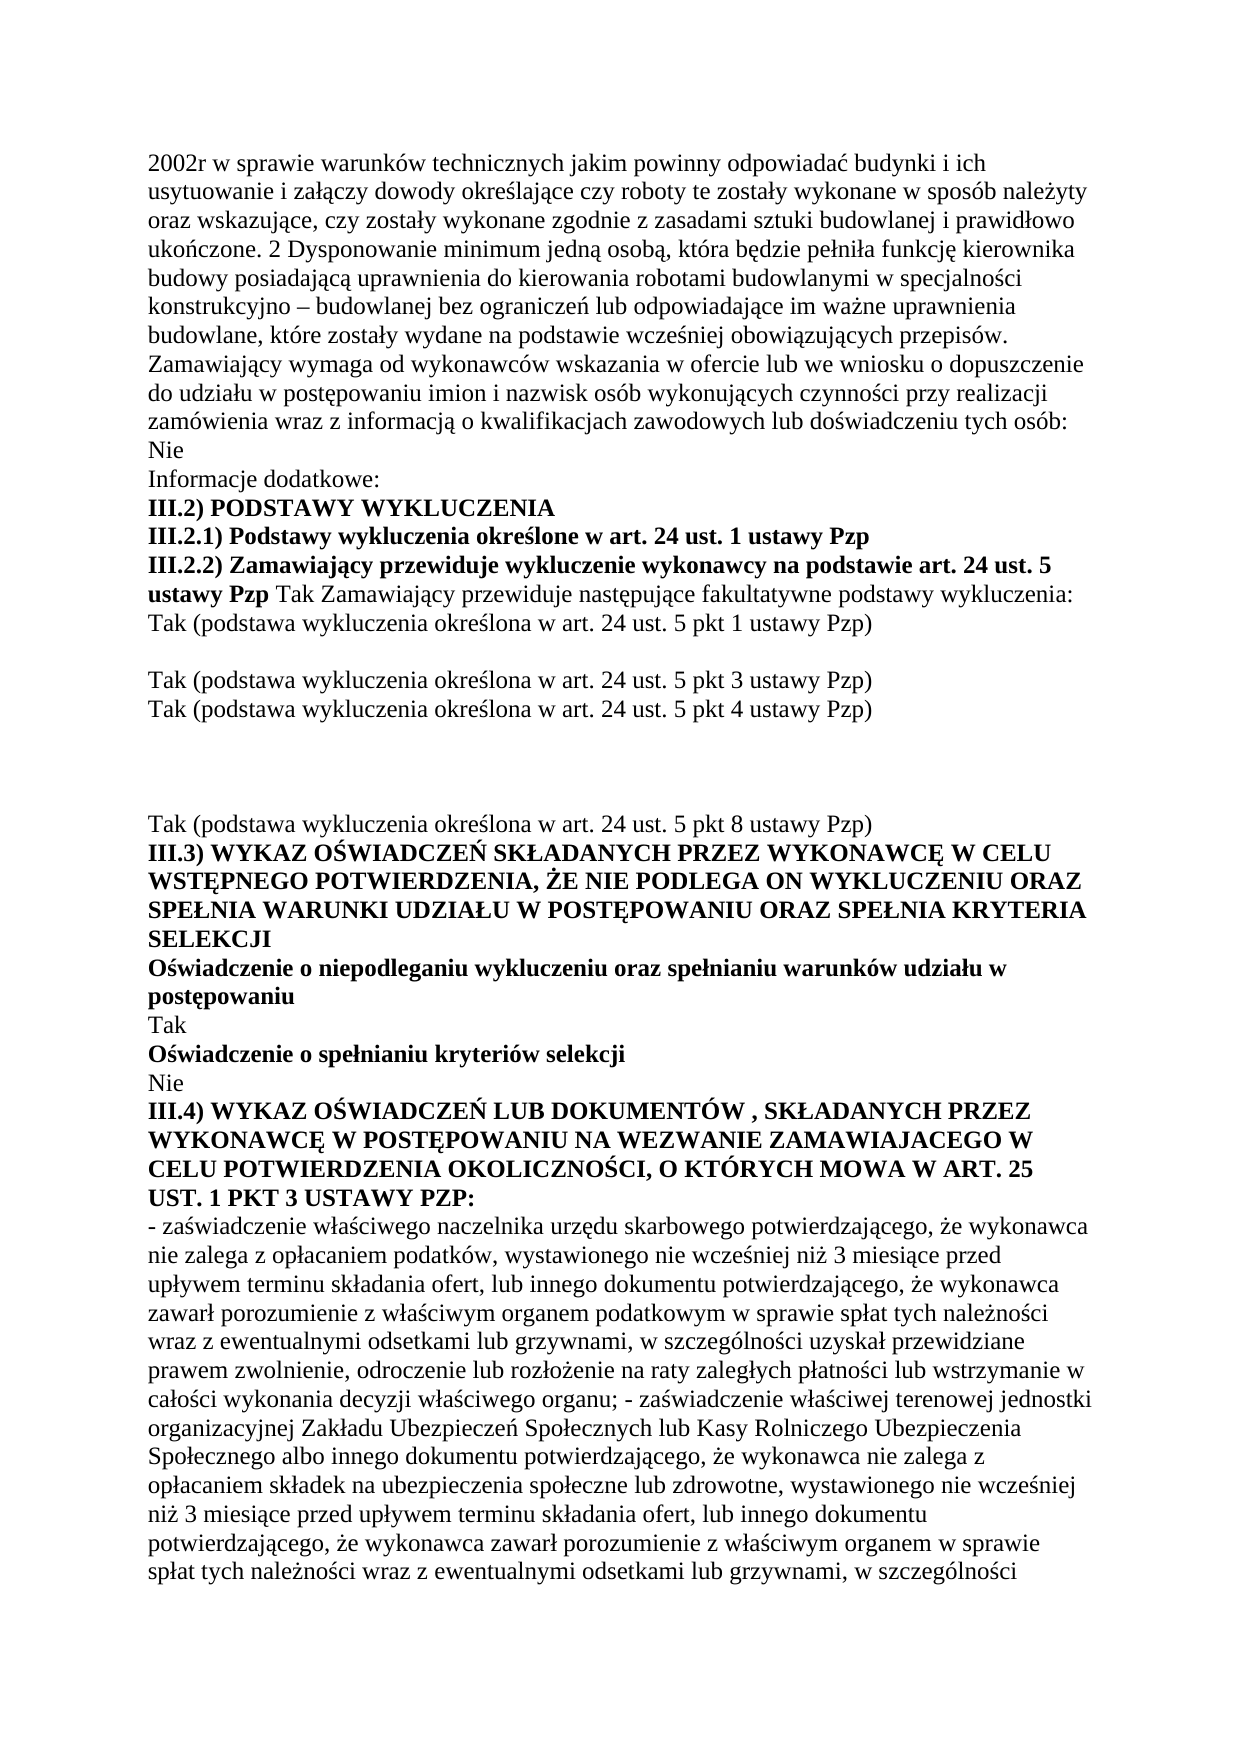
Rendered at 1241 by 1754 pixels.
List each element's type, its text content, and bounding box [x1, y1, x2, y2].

text III.2) PODSTAWY WYKLUCZENIA [148, 493, 1093, 521]
text III.2.1) Podstawy wykluczenia określone w art. 24 ust. 1 ustawy Pzp III.2.2) Zamawiający przewiduje wykluczenie wykonawcy na podstawie art. 24 ust. 5 ustawy Pzp Tak Zamawiający przewiduje następujące fakultatywne podstawy wykluczenia: Tak (podstawa wykluczenia określona w art. 24 ust. 5 pkt 1 ustawy Pzp) Tak (podstawa wykluczenia określona w art. 24 ust. 5 pkt 3 ustawy Pzp) Tak (podstawa wykluczenia określona w art. 24 ust. 5 pkt 4 ustawy Pzp) Tak (podstawa wykluczenia określona w art. 24 ust. 5 pkt 8 ustawy Pzp) [148, 521, 1093, 838]
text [148, 148, 1093, 493]
text III.4) WYKAZ OŚWIADCZEŃ LUB DOKUMENTÓW , SKŁADANYCH PRZEZ WYKONAWCĘ W POSTĘPOWANIU NA WEZWANIE ZAMAWIAJACEGO W CELU POTWIERDZENIA OKOLICZNOŚCI, O KTÓRYCH MOWA W ART. 25 UST. 1 PKT 3 USTAWY PZP: [148, 1096, 1093, 1211]
text III.3) WYKAZ OŚWIADCZEŃ SKŁADANYCH PRZEZ WYKONAWCĘ W CELU WSTĘPNEGO POTWIERDZENIA, ŻE NIE PODLEGA ON WYKLUCZENIU ORAZ SPEŁNIA WARUNKI UDZIAŁU W POSTĘPOWANIU ORAZ SPEŁNIA KRYTERIA SELEKCJI [148, 838, 1093, 953]
text Oświadczenie o niepodleganiu wykluczeniu oraz spełnianiu warunków udziału w postępowaniu Tak Oświadczenie o spełnianiu kryteriów selekcji Nie [148, 953, 1093, 1096]
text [148, 1211, 1093, 1585]
